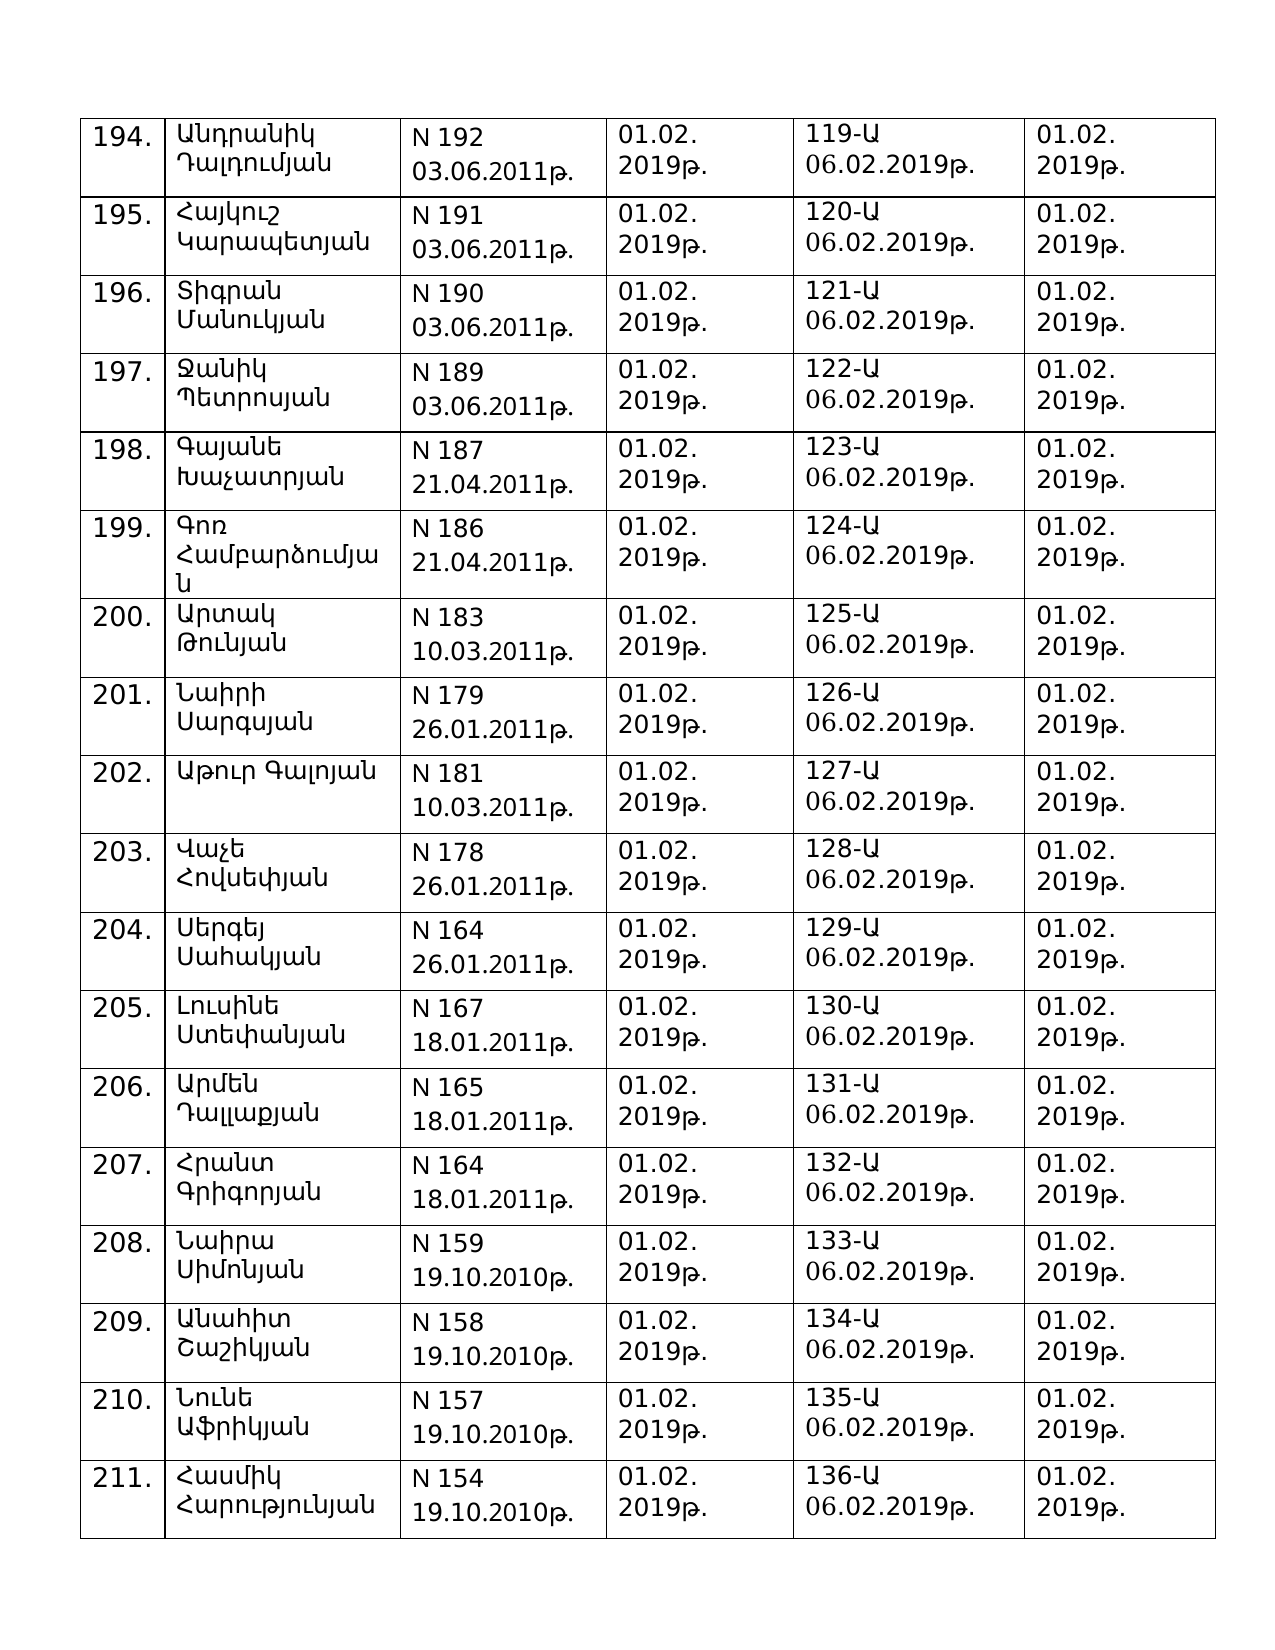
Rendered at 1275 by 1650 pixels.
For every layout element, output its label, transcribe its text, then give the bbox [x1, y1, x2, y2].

table_cell Նաիրա Սիմոնյան [166, 1226, 400, 1303]
table_cell Վաչե Հովսեփյան [166, 834, 400, 912]
table_cell 01․02․2019թ․ [607, 511, 793, 598]
table_cell N 187 21.04.2011թ. [401, 433, 606, 510]
table_cell 01․02․2019թ․ [607, 756, 793, 833]
table_cell Սերգեյ Սահակյան [166, 913, 400, 990]
table_cell Լուսինե Ստեփանյան [166, 991, 400, 1068]
table_cell 125-Ա 06․02․2019թ․ [794, 599, 1024, 677]
table_cell N 192 03.06.2011թ. [401, 119, 606, 196]
table_cell Նունե Աֆրիկյան [166, 1383, 400, 1460]
table_cell 01․02․2019թ․ [607, 991, 793, 1068]
table_cell N 167 18.01.2011թ. [401, 991, 606, 1068]
table_cell 202․ [81, 756, 164, 833]
table_cell N 179 26.01.2011թ. [401, 678, 606, 755]
table_cell 134-Ա 06․02․2019թ․ [794, 1304, 1024, 1382]
table_cell 01․02․2019թ․ [1025, 1304, 1215, 1382]
table_cell 01․02․2019թ․ [607, 913, 793, 990]
table_cell 01․02․2019թ․ [607, 1304, 793, 1382]
table_cell Գայանե Խաչատրյան [166, 433, 400, 510]
table_cell 01․02․2019թ․ [607, 1461, 793, 1538]
table_cell 120-Ա 06․02․2019թ․ [794, 198, 1024, 275]
table_cell 197․ [81, 354, 164, 431]
table_cell 01․02․2019թ․ [607, 433, 793, 510]
table_cell 210․ [81, 1383, 164, 1460]
table_cell 01․02․2019թ․ [1025, 1383, 1215, 1460]
table_cell Անդրանիկ Դալդումյան [166, 119, 400, 196]
table_cell N 189 03.06.2011թ. [401, 354, 606, 431]
table_cell Տիգրան Մանուկյան [166, 276, 400, 353]
table_cell 01․02․2019թ․ [1025, 511, 1215, 598]
table_cell 01․02․2019թ․ [1025, 756, 1215, 833]
table_cell 128-Ա 06․02․2019թ․ [794, 834, 1024, 912]
table_cell 01․02․2019թ․ [607, 1383, 793, 1460]
table_cell Աթուր Գալոյան [166, 756, 400, 833]
table_cell 124-Ա 06․02․2019թ․ [794, 511, 1024, 598]
table_cell 135-Ա 06․02․2019թ․ [794, 1383, 1024, 1460]
table_cell 01․02․2019թ․ [607, 834, 793, 912]
table_cell 01․02․2019թ․ [607, 1148, 793, 1225]
table_cell 194․ [81, 119, 164, 196]
table_cell 123-Ա 06․02․2019թ․ [794, 433, 1024, 510]
table_cell 132-Ա 06․02․2019թ․ [794, 1148, 1024, 1225]
table_cell 205․ [81, 991, 164, 1068]
table_cell 209․ [81, 1304, 164, 1382]
table_cell 127-Ա 06․02․2019թ․ [794, 756, 1024, 833]
table_cell 01․02․2019թ․ [1025, 1461, 1215, 1538]
table_cell 01․02․2019թ․ [1025, 1069, 1215, 1147]
table_cell N 159 19.10.2010թ. [401, 1226, 606, 1303]
table_cell 01․02․2019թ․ [1025, 119, 1215, 196]
table_cell 196․ [81, 276, 164, 353]
table_cell 01․02․2019թ․ [1025, 599, 1215, 677]
table_cell 131-Ա 06․02․2019թ․ [794, 1069, 1024, 1147]
table_cell N 158 19.10.2010թ. [401, 1304, 606, 1382]
table_cell 01․02․2019թ․ [1025, 913, 1215, 990]
table_cell 129-Ա 06․02․2019թ․ [794, 913, 1024, 990]
table_cell 204․ [81, 913, 164, 990]
table_cell Նաիրի Սարգսյան [166, 678, 400, 755]
table_cell 01․02․2019թ․ [607, 198, 793, 275]
table_cell Արտակ Թունյան [166, 599, 400, 677]
table_cell Ջանիկ Պետրոսյան [166, 354, 400, 431]
table_cell 01․02․2019թ․ [607, 678, 793, 755]
table_cell 01․02․2019թ․ [607, 1226, 793, 1303]
table_cell 01․02․2019թ․ [607, 354, 793, 431]
table_cell 119-Ա 06․02․2019թ․ [794, 119, 1024, 196]
table_cell 122-Ա 06․02․2019թ․ [794, 354, 1024, 431]
table_cell 136-Ա 06․02․2019թ․ [794, 1461, 1024, 1538]
table_cell N 190 03.06.2011թ. [401, 276, 606, 353]
table_cell N 154 19.10.2010թ. [401, 1461, 606, 1538]
table_cell N 165 18.01.2011թ. [401, 1069, 606, 1147]
table_cell 198․ [81, 433, 164, 510]
table_cell Հասմիկ Հարությունյան [166, 1461, 400, 1538]
table_cell 130-Ա 06․02․2019թ․ [794, 991, 1024, 1068]
table_cell N 186 21.04.2011թ. [401, 511, 606, 598]
table_cell 01․02․2019թ․ [1025, 354, 1215, 431]
table_cell 01․02․2019թ․ [607, 1069, 793, 1147]
table_cell Հայկուշ Կարապետյան [166, 198, 400, 275]
table_cell 01․02․2019թ․ [607, 276, 793, 353]
table_cell Անահիտ Շաշիկյան [166, 1304, 400, 1382]
table_cell 200․ [81, 599, 164, 677]
table_cell Գոռ Համբարձումյան [166, 511, 400, 598]
table_cell N 183 10.03.2011թ. [401, 599, 606, 677]
table_cell N 178 26.01.2011թ. [401, 834, 606, 912]
table_cell N 164 18.01.2011թ. [401, 1148, 606, 1225]
table_cell 01․02․2019թ․ [1025, 834, 1215, 912]
table_cell 01․02․2019թ․ [1025, 276, 1215, 353]
table_cell N 164 26.01.2011թ. [401, 913, 606, 990]
table_cell 01․02․2019թ․ [607, 119, 793, 196]
table_cell N 191 03.06.2011թ. [401, 198, 606, 275]
table_cell 01․02․2019թ․ [1025, 433, 1215, 510]
table_cell 01․02․2019թ․ [1025, 1226, 1215, 1303]
table_cell 211․ [81, 1461, 164, 1538]
table_cell 195․ [81, 198, 164, 275]
table_cell 208․ [81, 1226, 164, 1303]
table_cell 206․ [81, 1069, 164, 1147]
table_cell 201․ [81, 678, 164, 755]
table_cell Հրանտ Գրիգորյան [166, 1148, 400, 1225]
table_cell 133-Ա 06․02․2019թ․ [794, 1226, 1024, 1303]
table_cell 01․02․2019թ․ [1025, 198, 1215, 275]
table_cell Արմեն Դալլաքյան [166, 1069, 400, 1147]
table_cell 199․ [81, 511, 164, 598]
table_cell 01․02․2019թ․ [1025, 1148, 1215, 1225]
table_cell 207․ [81, 1148, 164, 1225]
table_cell 01․02․2019թ․ [1025, 678, 1215, 755]
table_cell 203․ [81, 834, 164, 912]
table_cell 01․02․2019թ․ [607, 599, 793, 677]
table_cell N 157 19.10.2010թ. [401, 1383, 606, 1460]
table_cell N 181 10.03.2011թ. [401, 756, 606, 833]
table_cell 121-Ա 06․02․2019թ․ [794, 276, 1024, 353]
table_cell 126-Ա 06․02․2019թ․ [794, 678, 1024, 755]
table_cell 01․02․2019թ․ [1025, 991, 1215, 1068]
